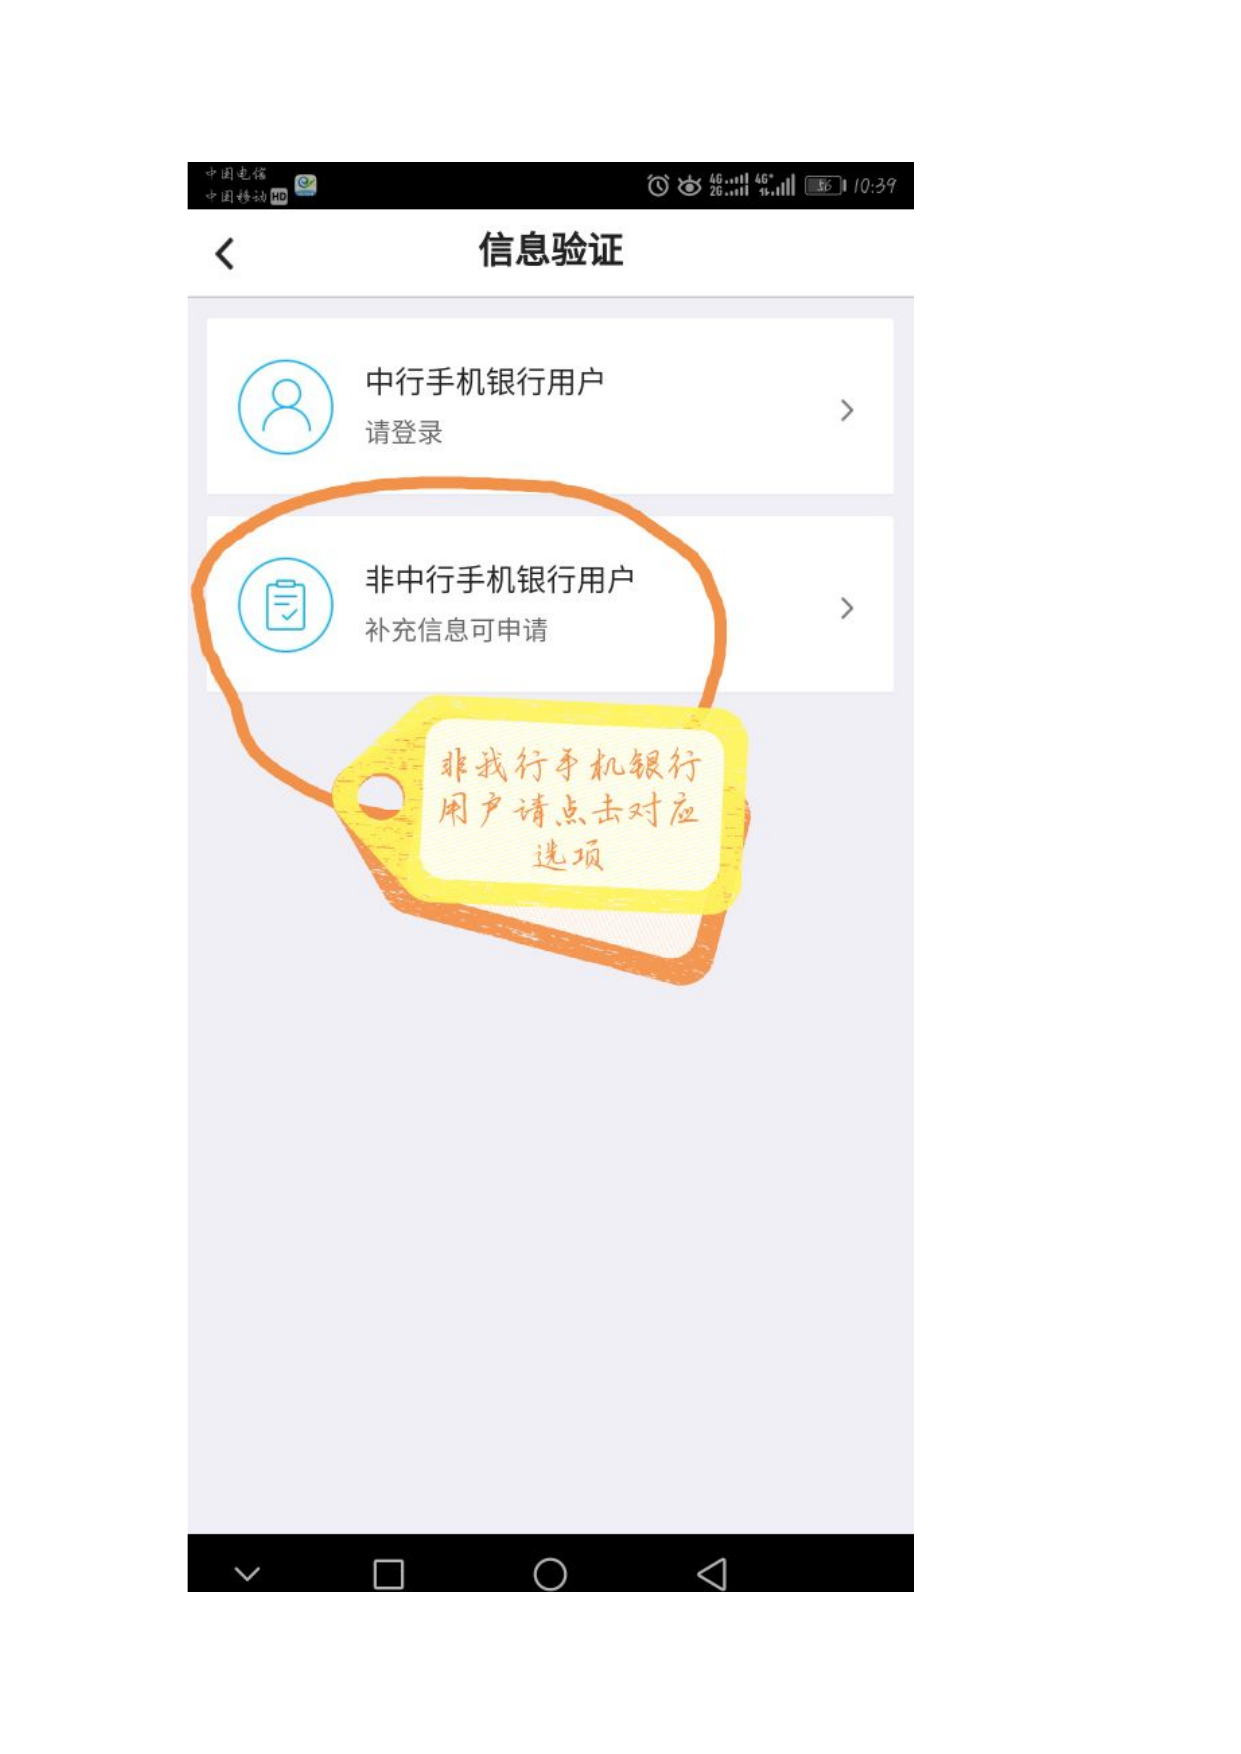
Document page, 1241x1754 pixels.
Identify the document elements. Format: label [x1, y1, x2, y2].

picture [187, 162, 914, 1592]
